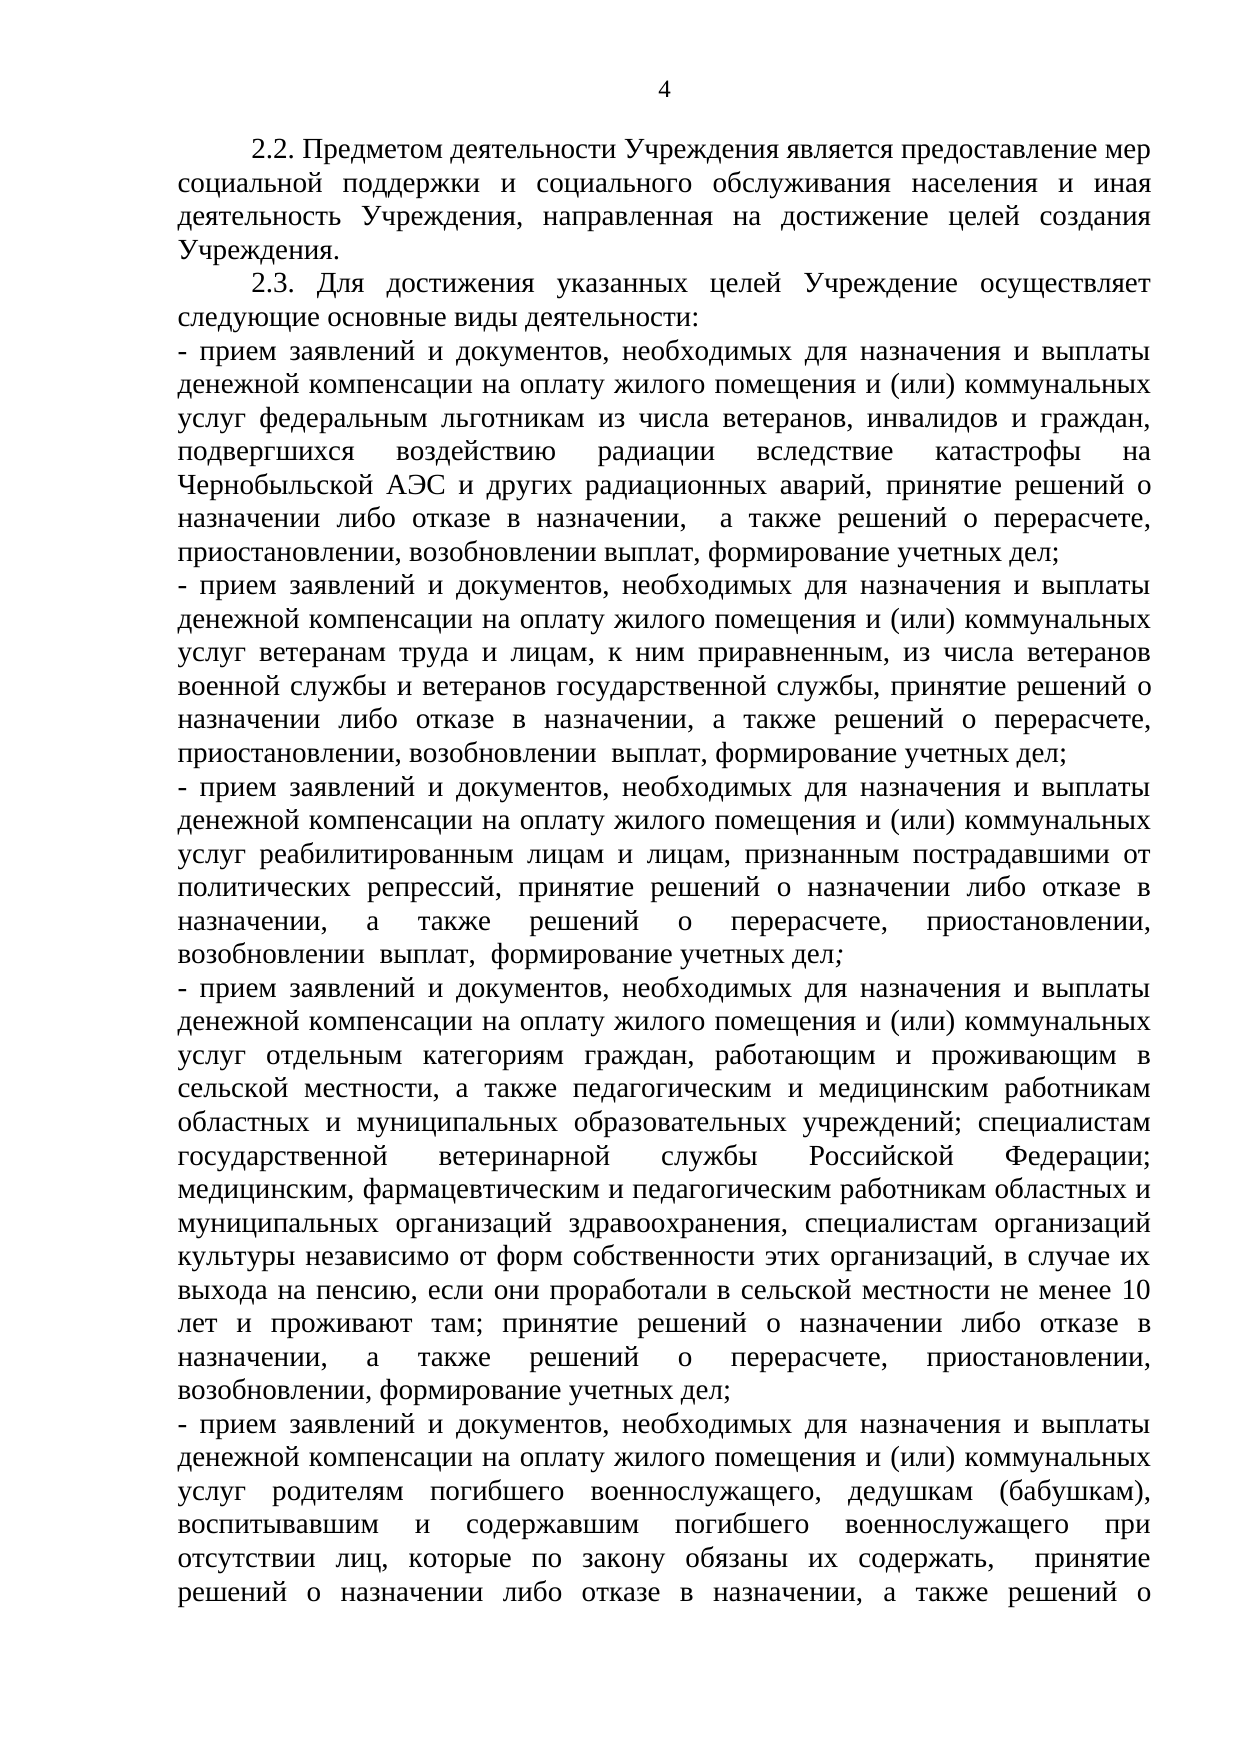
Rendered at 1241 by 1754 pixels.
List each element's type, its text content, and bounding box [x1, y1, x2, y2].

text - прием заявлений и документов, необходимых для назначения и выплаты денежной компенсации на оплату жилого помещения и (или) коммунальных услуг федеральным льготникам из числа ветеранов, инвалидов и граждан, подвергшихся воздействию радиации вследствие катастрофы на Чернобыльской АЭС и других радиационных аварий, принятие решений о назначении либо отказе в назначении, а также решений о перерасчете, приостановлении, возобновлении выплат, формирование учетных дел; [177, 333, 1152, 567]
text - прием заявлений и документов, необходимых для назначения и выплаты денежной компенсации на оплату жилого помещения и (или) коммунальных услуг ветеранам труда и лицам, к ним приравненным, из числа ветеранов военной службы и ветеранов государственной службы, принятие решений о назначении либо отказе в назначении, а также решений о перерасчете, приостановлении, возобновлении выплат, формирование учетных дел; [177, 567, 1152, 769]
text 2.2. Предметом деятельности Учреждения является предоставление мер социальной поддержки и социального обслуживания населения и иная деятельность Учреждения, направленная на достижение целей создания Учреждения. [177, 131, 1152, 266]
text - прием заявлений и документов, необходимых для назначения и выплаты денежной компенсации на оплату жилого помещения и (или) коммунальных услуг реабилитированным лицам и лицам, признанным пострадавшими от политических репрессий, принятие решений о назначении либо отказе в назначении, а также решений о перерасчете, приостановлении, возобновлении выплат, формирование учетных дел; [177, 769, 1152, 970]
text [177, 1406, 1152, 1607]
text - прием заявлений и документов, необходимых для назначения и выплаты денежной компенсации на оплату жилого помещения и (или) коммунальных услуг отдельным категориям граждан, работающим и проживающим в сельской местности, а также педагогическим и медицинским работникам областных и муниципальных образовательных учреждений; специалистам государственной ветеринарной службы Российской Федерации; медицинским, фармацевтическим и педагогическим работникам областных и муниципальных организаций здравоохранения, специалистам организаций культуры независимо от форм собственности этих организаций, в случае их выхода на пенсию, если они проработали в сельской местности не менее 10 лет и проживают там; принятие решений о назначении либо отказе в назначении, а также решений о перерасчете, приостановлении, возобновлении, формирование учетных дел; [177, 970, 1152, 1406]
text 2.3. Для достижения указанных целей Учреждение осуществляет следующие основные виды деятельности: [177, 266, 1152, 333]
